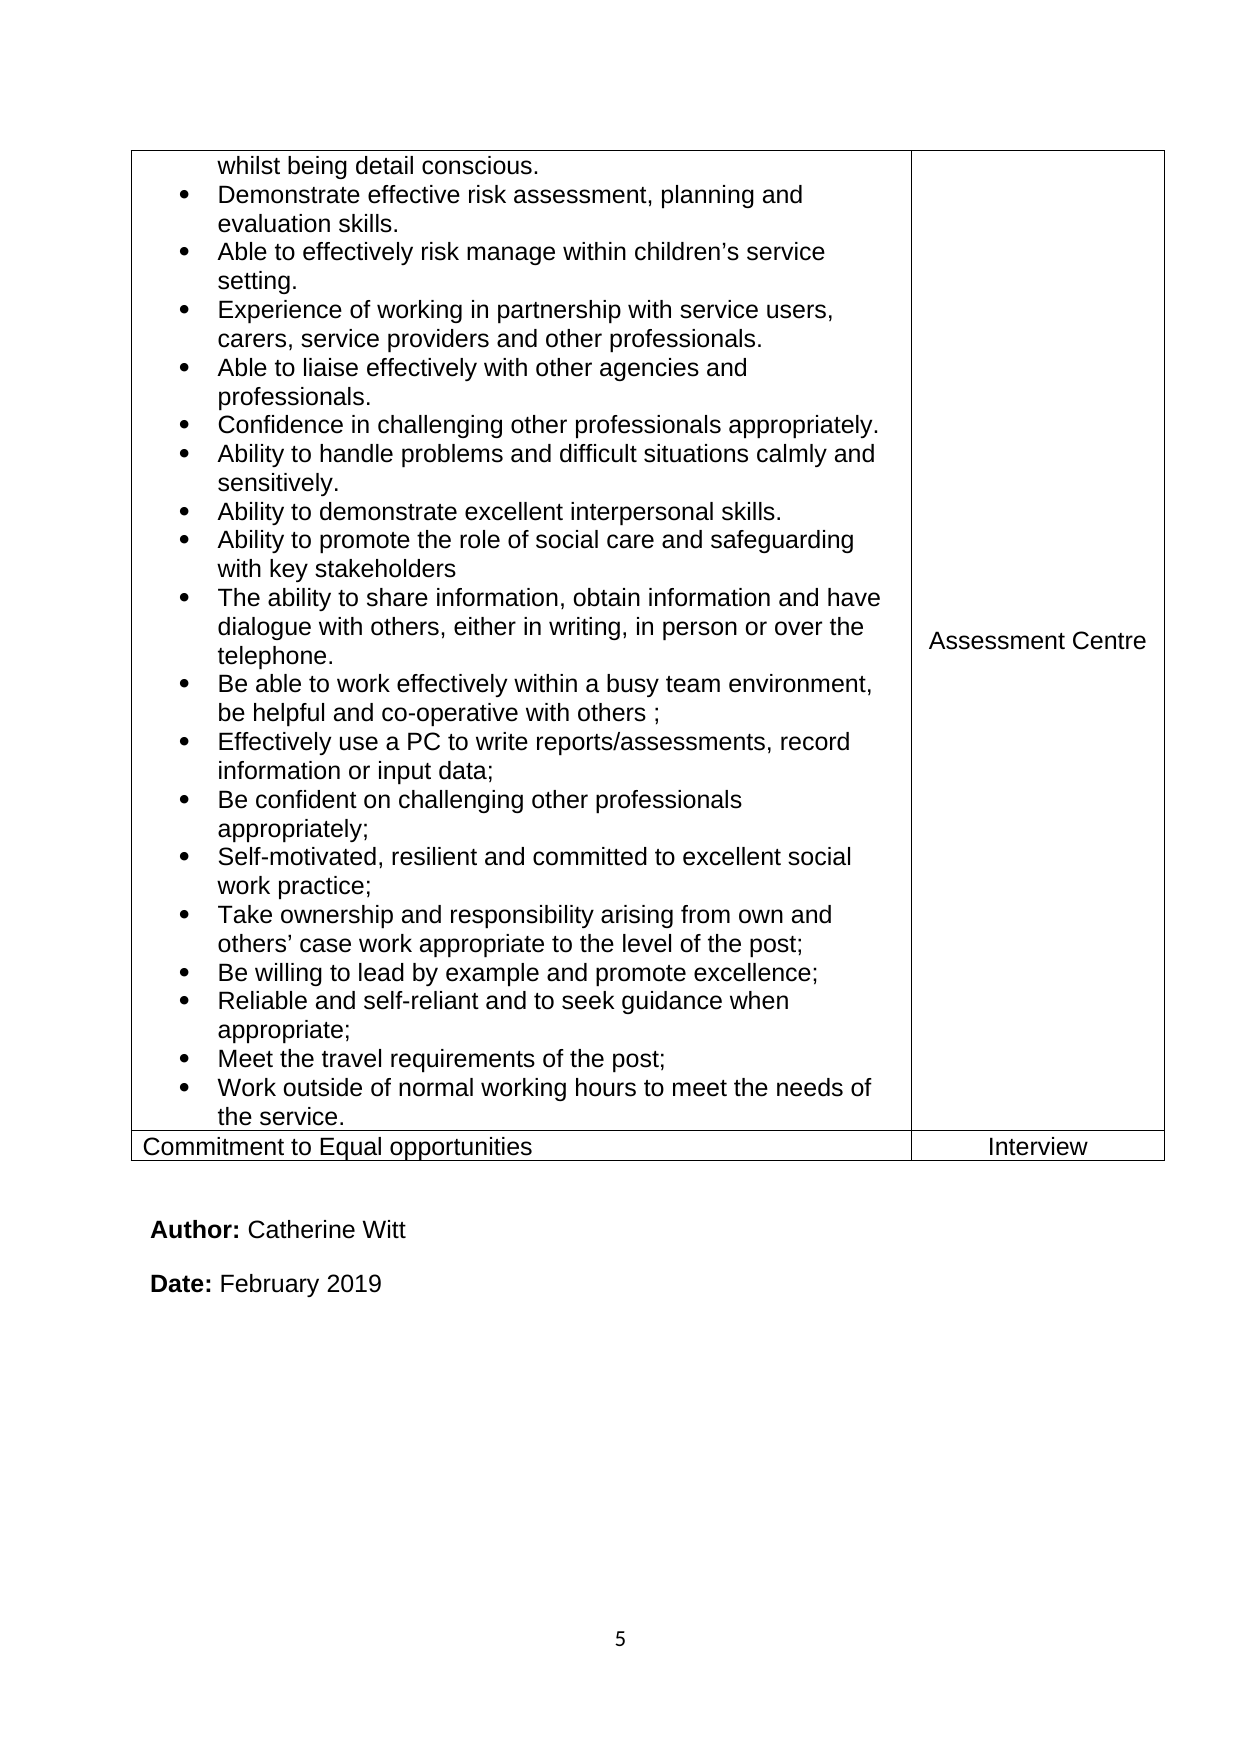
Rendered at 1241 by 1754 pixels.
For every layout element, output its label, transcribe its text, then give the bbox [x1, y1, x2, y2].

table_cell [912, 151, 1164, 1130]
table_cell Interview [912, 1131, 1164, 1160]
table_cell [132, 151, 911, 1130]
text Date: February 2019 [150, 1269, 1090, 1298]
text Author: Catherine Witt [150, 1215, 1090, 1244]
table_cell Commitment to Equal opportunities [132, 1131, 911, 1160]
